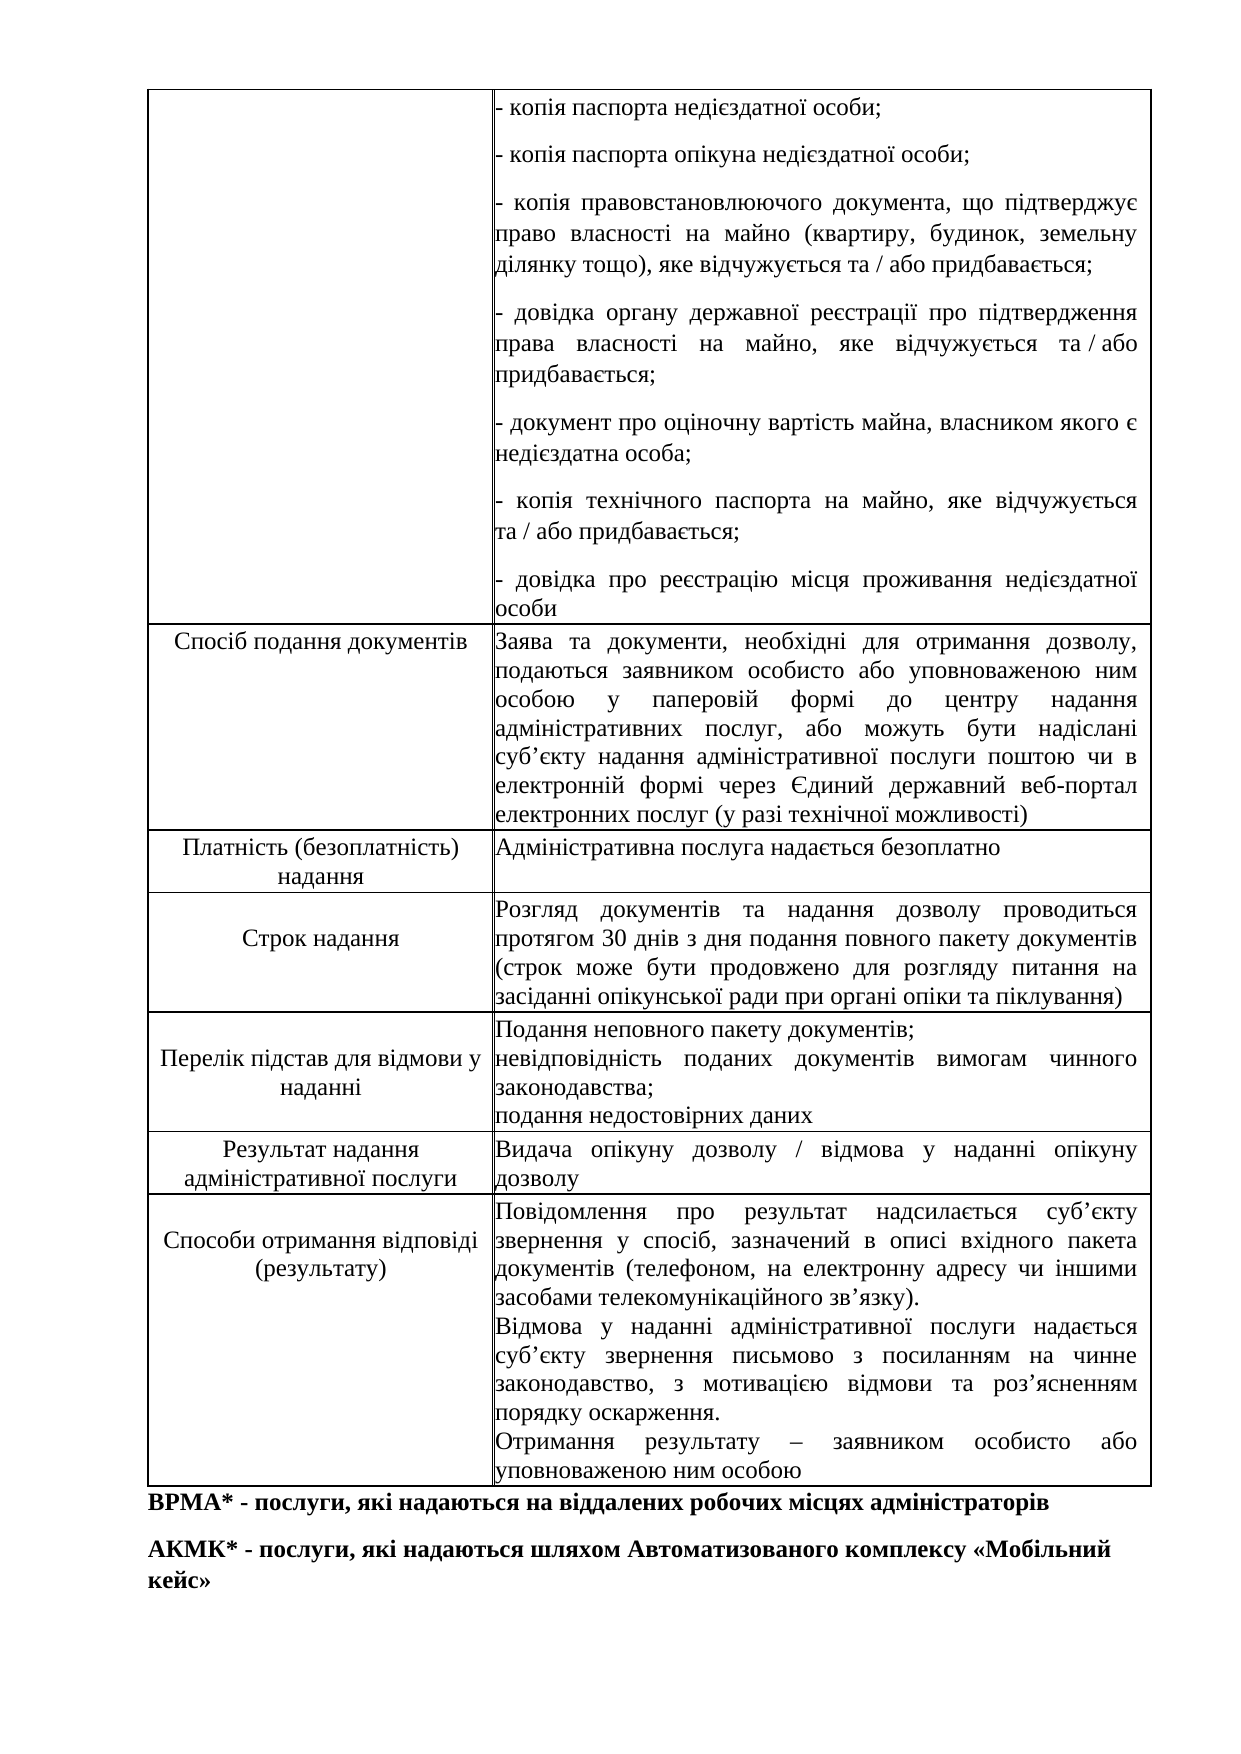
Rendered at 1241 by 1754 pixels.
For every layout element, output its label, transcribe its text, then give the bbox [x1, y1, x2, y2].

table_cell Спосіб подання документів [149, 625, 492, 829]
table_cell Перелік підстав для відмови у наданні [149, 1013, 492, 1131]
table_cell Подання неповного пакету документів; невідповідність поданих документів вимогам чинного законодавства; подання недостовірних даних [495, 1013, 1150, 1131]
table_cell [149, 90, 492, 623]
table_cell Повідомлення про результат надсилається суб’єкту звернення у спосіб, зазначений в описі вхідного пакета документів (телефоном, на електронну адресу чи іншими засобами телекомунікаційного зв’язку). Відмова у наданні адміністративної послуги надається суб’єкту звернення письмово з посиланням на чинне законодавство, з мотивацією відмови та роз’ясненням порядку оскарження. Отримання результату – заявником особисто або уповноваженою ним особою [495, 1195, 1150, 1485]
table_cell Результат надання адміністративної послуги [149, 1132, 492, 1193]
text АКМК* - послуги, які надаються шляхом Автоматизованого комплексу «Мобільний кейс» [148, 1534, 1152, 1594]
table_cell Способи отримання відповіді (результату) [149, 1195, 492, 1485]
table_cell Строк надання [149, 893, 492, 1011]
table_cell Адміністративна послуга надається безоплатно [495, 831, 1150, 891]
text ВРМА* - послуги, які надаються на віддалених робочих місцях адміністраторів [148, 1487, 1152, 1515]
table_cell Заява та документи, необхідні для отримання дозволу, подаються заявником особисто або уповноваженою ним особою у паперовій формі до центру надання адміністративних послуг, або можуть бути надіслані суб’єкту надання адміністративної послуги поштою чи в електронній формі через Єдиний державний веб-портал електронних послуг (у разі технічної можливості) [495, 625, 1150, 829]
table_cell Видача опікуну дозволу / відмова у наданні опікуну дозволу [495, 1132, 1150, 1193]
table_cell Платність (безоплатність) надання [149, 831, 492, 891]
table_cell Розгляд документів та надання дозволу проводиться протягом 30 днів з дня подання повного пакету документів (строк може бути продовжено для розгляду питання на засіданні опікунської ради при органі опіки та піклування) [495, 893, 1150, 1011]
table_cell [495, 90, 1150, 623]
